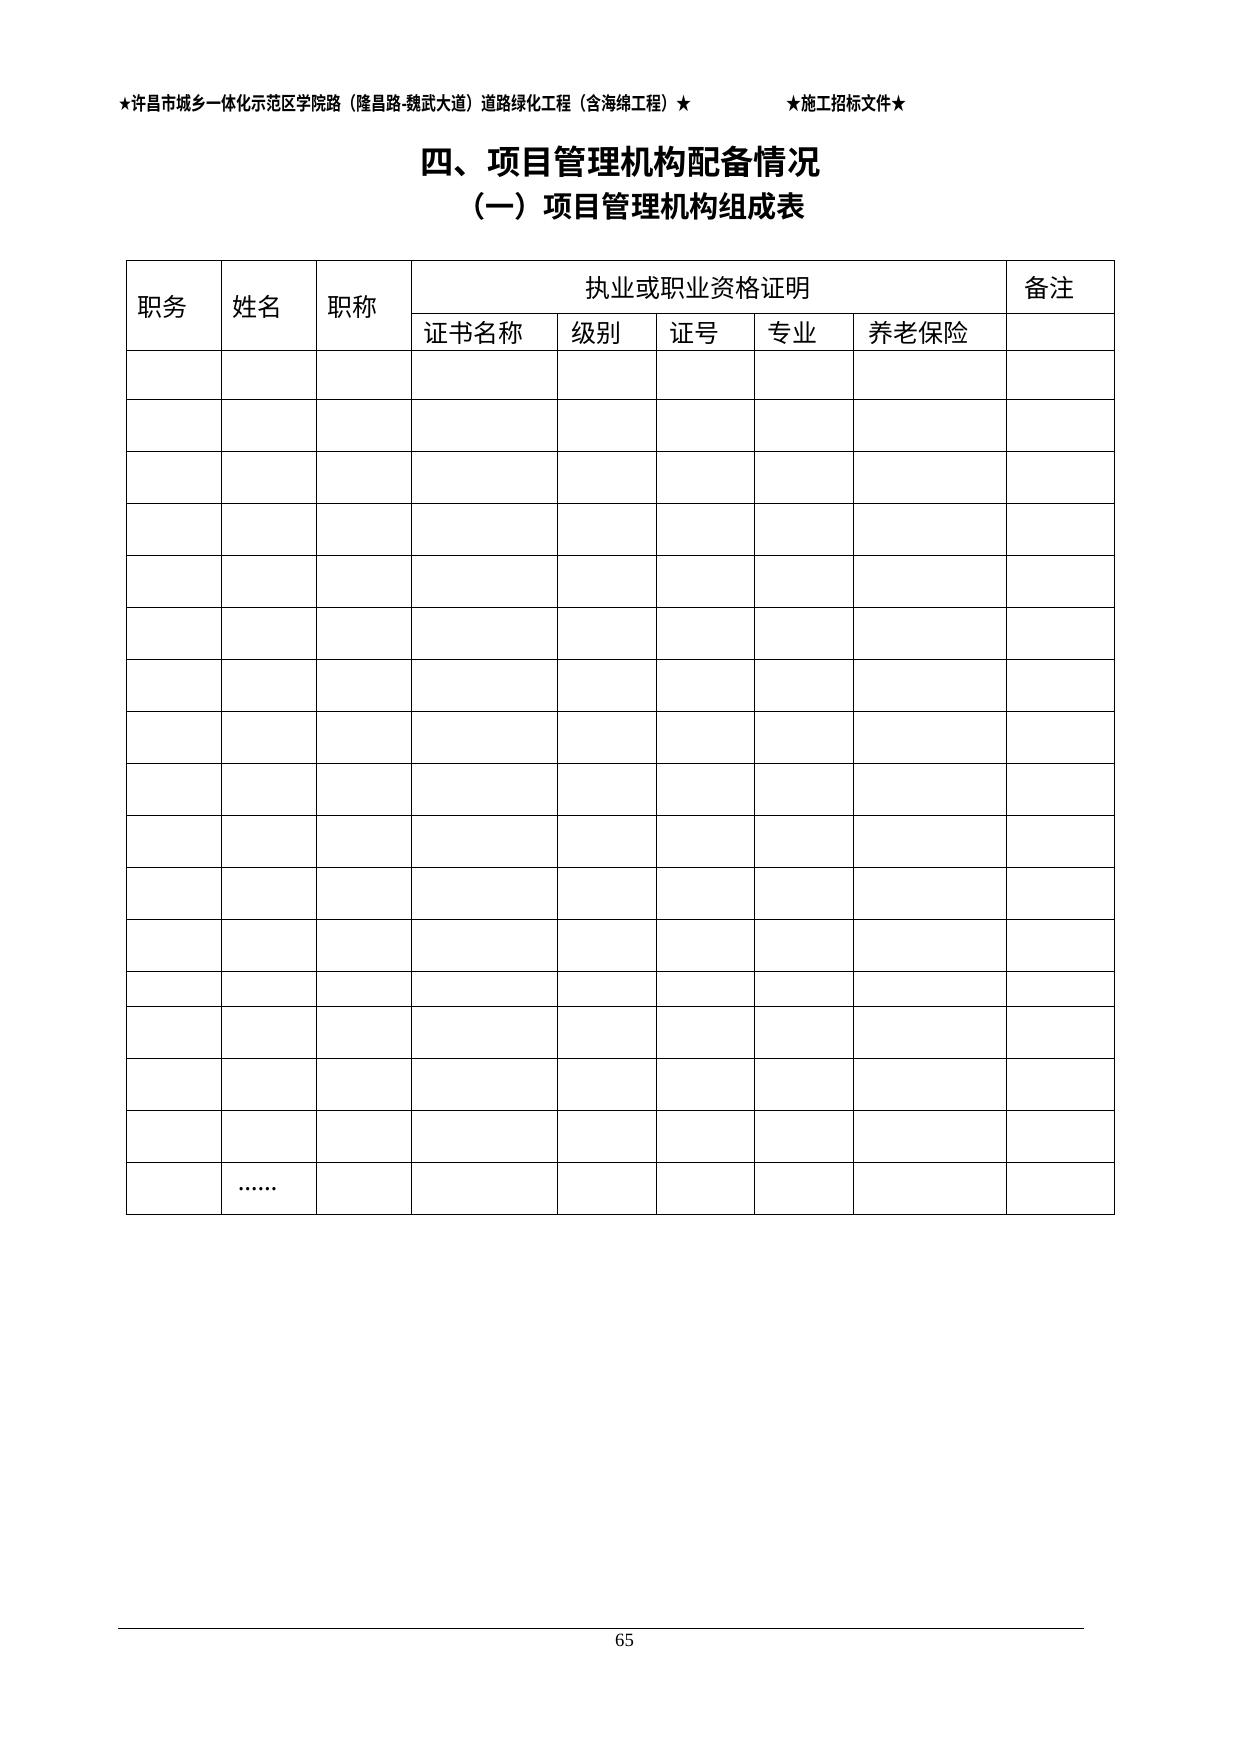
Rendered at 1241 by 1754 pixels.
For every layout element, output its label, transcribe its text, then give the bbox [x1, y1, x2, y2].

table_cell [558, 816, 656, 867]
table_cell [854, 1111, 1006, 1162]
table_cell [1007, 816, 1114, 867]
table_cell [558, 556, 656, 607]
table_cell [657, 660, 754, 711]
table_cell [127, 504, 221, 555]
table_cell 养老保险 [854, 314, 1006, 350]
table_header 姓名 [222, 261, 316, 350]
table_cell [1007, 608, 1114, 659]
table_cell [222, 712, 316, 763]
table_cell [755, 868, 853, 919]
table_cell [755, 712, 853, 763]
table_cell [317, 556, 411, 607]
table_cell [317, 1059, 411, 1110]
table_cell [558, 1163, 656, 1214]
table_cell [657, 608, 754, 659]
text （一）项目管理机构组成表 [118, 184, 1100, 226]
table_cell [317, 504, 411, 555]
table_cell [854, 920, 1006, 971]
table_cell [127, 764, 221, 815]
table_cell [317, 608, 411, 659]
table_cell [558, 608, 656, 659]
table_cell [854, 400, 1006, 451]
table_cell [127, 400, 221, 451]
table_cell [222, 556, 316, 607]
table_cell [854, 972, 1006, 1006]
table_cell [755, 556, 853, 607]
table_cell [657, 868, 754, 919]
table_cell [558, 504, 656, 555]
table_cell [1007, 351, 1114, 399]
table_cell [127, 1007, 221, 1058]
table_cell [412, 452, 557, 503]
table_cell [222, 452, 316, 503]
table_cell [755, 452, 853, 503]
table_cell [558, 764, 656, 815]
table_cell [317, 816, 411, 867]
table_cell [755, 660, 853, 711]
table_cell [412, 764, 557, 815]
table_cell [558, 1059, 656, 1110]
table_cell [854, 504, 1006, 555]
table_cell [755, 920, 853, 971]
table_cell [127, 868, 221, 919]
table_cell [317, 712, 411, 763]
table_cell [657, 920, 754, 971]
table_cell [558, 660, 656, 711]
table_cell [1007, 314, 1114, 350]
table_cell [854, 712, 1006, 763]
table_cell [127, 712, 221, 763]
table_cell [127, 1111, 221, 1162]
table_cell [127, 972, 221, 1006]
table_cell [412, 504, 557, 555]
table_cell [127, 351, 221, 399]
table_cell [412, 351, 557, 399]
table_cell [317, 1163, 411, 1214]
table_cell [854, 868, 1006, 919]
table_cell [1007, 400, 1114, 451]
table_cell [558, 1007, 656, 1058]
table_cell [317, 972, 411, 1006]
table_cell [854, 764, 1006, 815]
table_cell [657, 1111, 754, 1162]
table_cell [317, 868, 411, 919]
table_cell [317, 660, 411, 711]
table_cell [127, 556, 221, 607]
table_cell [657, 400, 754, 451]
table_cell [222, 816, 316, 867]
table_cell [755, 1059, 853, 1110]
table_header 备注 [1007, 261, 1114, 312]
table_cell [854, 1163, 1006, 1214]
table_cell [558, 400, 656, 451]
table_cell [854, 608, 1006, 659]
table_cell [657, 1007, 754, 1058]
table_cell [317, 1111, 411, 1162]
table_cell [1007, 660, 1114, 711]
table_cell [317, 764, 411, 815]
table_cell [854, 556, 1006, 607]
table_cell [222, 1059, 316, 1110]
table_cell [755, 400, 853, 451]
table_cell [412, 1111, 557, 1162]
table_cell [127, 452, 221, 503]
table_cell [412, 1059, 557, 1110]
table_cell [558, 920, 656, 971]
table_cell 证书名称 [412, 314, 557, 350]
table_cell [222, 868, 316, 919]
table_cell [1007, 452, 1114, 503]
table_cell [127, 608, 221, 659]
table_cell [127, 920, 221, 971]
table_cell [1007, 504, 1114, 555]
table_cell [412, 1163, 557, 1214]
table_cell [657, 712, 754, 763]
table_header 职务 [127, 261, 221, 350]
table_cell [558, 972, 656, 1006]
table_cell [222, 764, 316, 815]
table_cell [412, 660, 557, 711]
table_cell [657, 1059, 754, 1110]
table_cell [412, 608, 557, 659]
table_cell [755, 1163, 853, 1214]
table_cell [127, 816, 221, 867]
table_cell [317, 1007, 411, 1058]
table_cell [1007, 764, 1114, 815]
table_cell [412, 972, 557, 1006]
table_cell [755, 764, 853, 815]
table_cell [1007, 972, 1114, 1006]
table_cell [558, 712, 656, 763]
table_cell [657, 504, 754, 555]
table_cell [222, 972, 316, 1006]
table_cell [1007, 556, 1114, 607]
table_cell [755, 608, 853, 659]
table_cell 专业 [755, 314, 853, 350]
table_cell [657, 816, 754, 867]
table_cell [755, 972, 853, 1006]
table_cell [854, 1007, 1006, 1058]
table_cell [854, 660, 1006, 711]
table_cell [1007, 920, 1114, 971]
text 四、项目管理机构配备情况 [118, 136, 1122, 184]
table_cell [412, 400, 557, 451]
table_cell [558, 452, 656, 503]
table_cell [755, 1007, 853, 1058]
table_cell [127, 660, 221, 711]
table_cell [222, 920, 316, 971]
table_cell [412, 816, 557, 867]
table_cell [657, 972, 754, 1006]
table_cell [222, 351, 316, 399]
table_cell [317, 452, 411, 503]
table_cell [558, 351, 656, 399]
table_cell [412, 920, 557, 971]
table_cell [657, 764, 754, 815]
table_cell [657, 1163, 754, 1214]
table_cell [755, 504, 853, 555]
table_cell [657, 452, 754, 503]
table_cell [854, 351, 1006, 399]
table_cell [222, 504, 316, 555]
table_cell [657, 351, 754, 399]
table_cell [412, 556, 557, 607]
table_cell [1007, 1163, 1114, 1214]
table_cell [222, 1111, 316, 1162]
table_cell [317, 400, 411, 451]
table_cell [854, 1059, 1006, 1110]
table_cell [1007, 868, 1114, 919]
table_cell [755, 1111, 853, 1162]
table_cell [854, 452, 1006, 503]
table_cell [657, 556, 754, 607]
table_cell [1007, 712, 1114, 763]
table_cell [222, 1007, 316, 1058]
table_cell [412, 1007, 557, 1058]
table_cell 证号 [657, 314, 754, 350]
table_cell [558, 868, 656, 919]
table_cell [412, 712, 557, 763]
table_cell [755, 351, 853, 399]
table_cell [127, 1163, 221, 1214]
table_cell [854, 816, 1006, 867]
table_cell [1007, 1111, 1114, 1162]
table_cell [222, 400, 316, 451]
table_header 执业或职业资格证明 [412, 261, 1006, 312]
table_cell [412, 868, 557, 919]
table_header 职称 [317, 261, 411, 350]
table_cell [1007, 1007, 1114, 1058]
table_cell [222, 608, 316, 659]
table_cell [317, 351, 411, 399]
table_cell [317, 920, 411, 971]
table_cell [1007, 1059, 1114, 1110]
table_cell [558, 1111, 656, 1162]
table_cell [222, 660, 316, 711]
table_cell …… [222, 1163, 316, 1214]
table_cell [755, 816, 853, 867]
table_cell 级别 [558, 314, 656, 350]
table_cell [127, 1059, 221, 1110]
